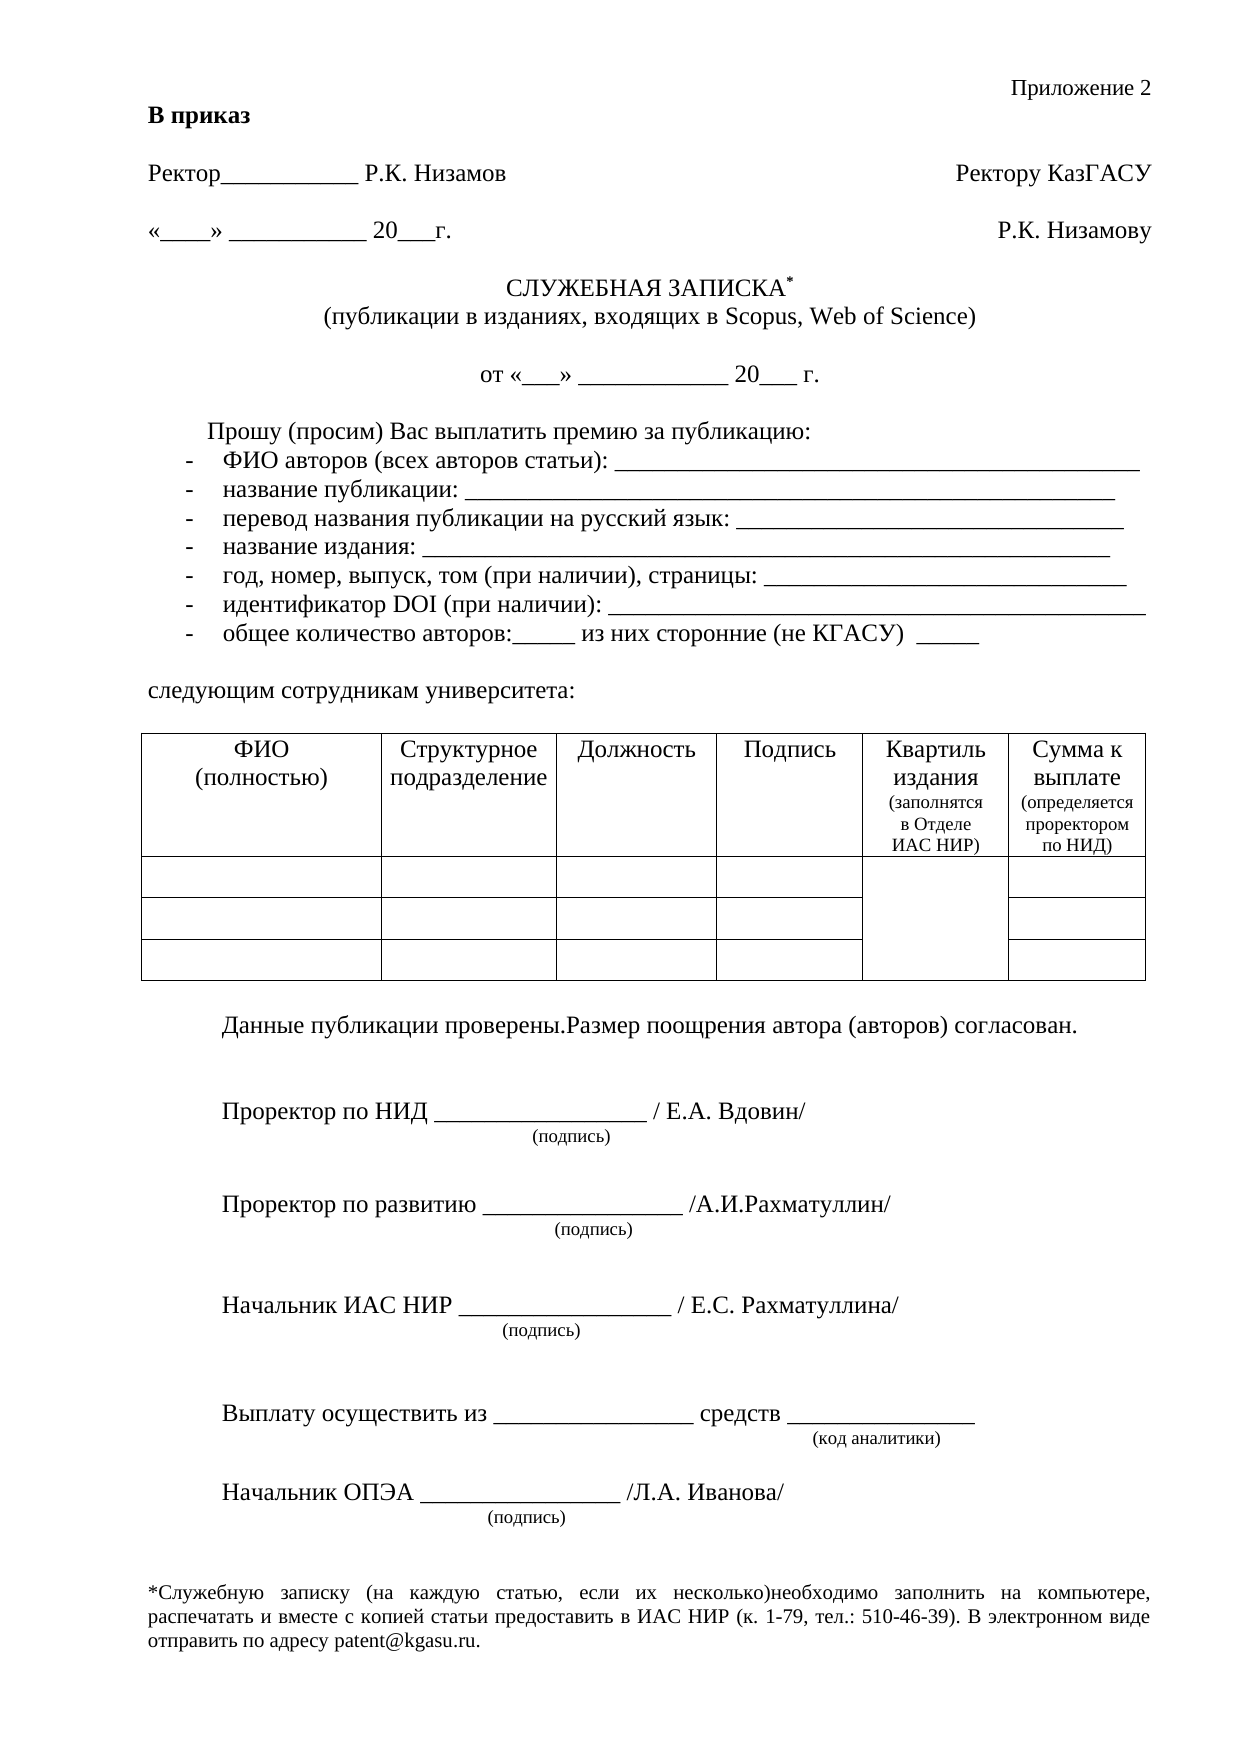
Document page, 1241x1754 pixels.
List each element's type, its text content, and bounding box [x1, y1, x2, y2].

text Проректор по НИД _________________ / Е.А. Вдовин/ [148, 1096, 1152, 1125]
table_header Сумма к выплате (определяется проректором по НИД) [1009, 734, 1145, 856]
list ФИО авторов (всех авторов статьи): __________________________________________ [185, 445, 1152, 474]
table_cell [382, 898, 556, 939]
table_cell [717, 898, 862, 939]
text Начальник ОПЭА ________________ /Л.А. Иванова/ [148, 1477, 1152, 1506]
text Данные публикации проверены.Размер поощрения автора (авторов) согласован. [148, 1010, 1152, 1038]
list название издания: _______________________________________________________ [185, 531, 1152, 560]
table_cell [557, 940, 716, 980]
text «____» ___________ 20___г. [148, 215, 613, 244]
text следующим сотрудникам университета: [148, 675, 1152, 704]
text (подпись) [148, 1125, 1152, 1146]
table_cell [382, 940, 556, 980]
table_cell [557, 857, 716, 897]
text (код аналитики) [812, 1427, 1152, 1448]
table_cell [382, 857, 556, 897]
text Р.К. Низамову [686, 215, 1152, 244]
text (подпись) [473, 1319, 1152, 1340]
text В приказ [148, 100, 613, 129]
table_header Структурное подразделение [382, 734, 556, 856]
table_cell [1009, 857, 1145, 897]
text Проректор по развитию ________________ /А.И.Рахматуллин/ [148, 1189, 1152, 1218]
text Ректору КазГАСУ [686, 158, 1152, 186]
table_cell [1009, 898, 1145, 939]
text (подпись) [148, 1218, 1152, 1240]
table_header Должность [557, 734, 716, 856]
text Выплату осуществить из ________________ средств _______________ [148, 1398, 1152, 1427]
table_cell [142, 898, 381, 939]
table_cell [557, 898, 716, 939]
table_header Квартиль издания (заполнятся в Отделе ИАС НИР) [863, 734, 1008, 856]
list название публикации: ____________________________________________________ [185, 474, 1152, 503]
table_cell [717, 940, 862, 980]
list перевод названия публикации на русский язык: _______________________________ [185, 503, 1152, 531]
table_cell [717, 857, 862, 897]
table_header Подпись [717, 734, 862, 856]
table_cell [142, 857, 381, 897]
text Начальник ИАС НИР _________________ / Е.С. Рахматуллина/ [148, 1290, 1152, 1319]
text СЛУЖЕБНАЯ ЗАПИСКА* [148, 273, 1152, 301]
table_header ФИО (полностью) [142, 734, 381, 856]
list общее количество авторов:_____ из них сторонние (не КГАСУ) _____ [185, 618, 1152, 646]
list год, номер, выпуск, том (при наличии), страницы: _____________________________ [185, 560, 1152, 589]
list идентификатор DOI (при наличии): ___________________________________________ [185, 589, 1152, 618]
table_cell [1009, 940, 1145, 980]
text от «___» ____________ 20___ г. [148, 359, 1152, 388]
text Ректор___________ Р.К. Низамов [148, 158, 613, 186]
text *Служебную записку (на каждую статью, если их несколько)необходимо заполнить на компьютере, распечатать и вместе с копией статьи предоставить в ИАС НИР (к. 1-79, тел.: 510-46-39). В электронном виде отправить по адресу patent@kgasu.ru. [148, 1580, 1152, 1652]
text Прошу (просим) Вас выплатить премию за публикацию: [148, 416, 1152, 445]
text (публикации в изданиях, входящих в Scopus, Web of Science) [148, 301, 1152, 330]
text (подпись) [148, 1506, 1152, 1527]
table_cell [142, 940, 381, 980]
table_cell [863, 857, 1008, 980]
